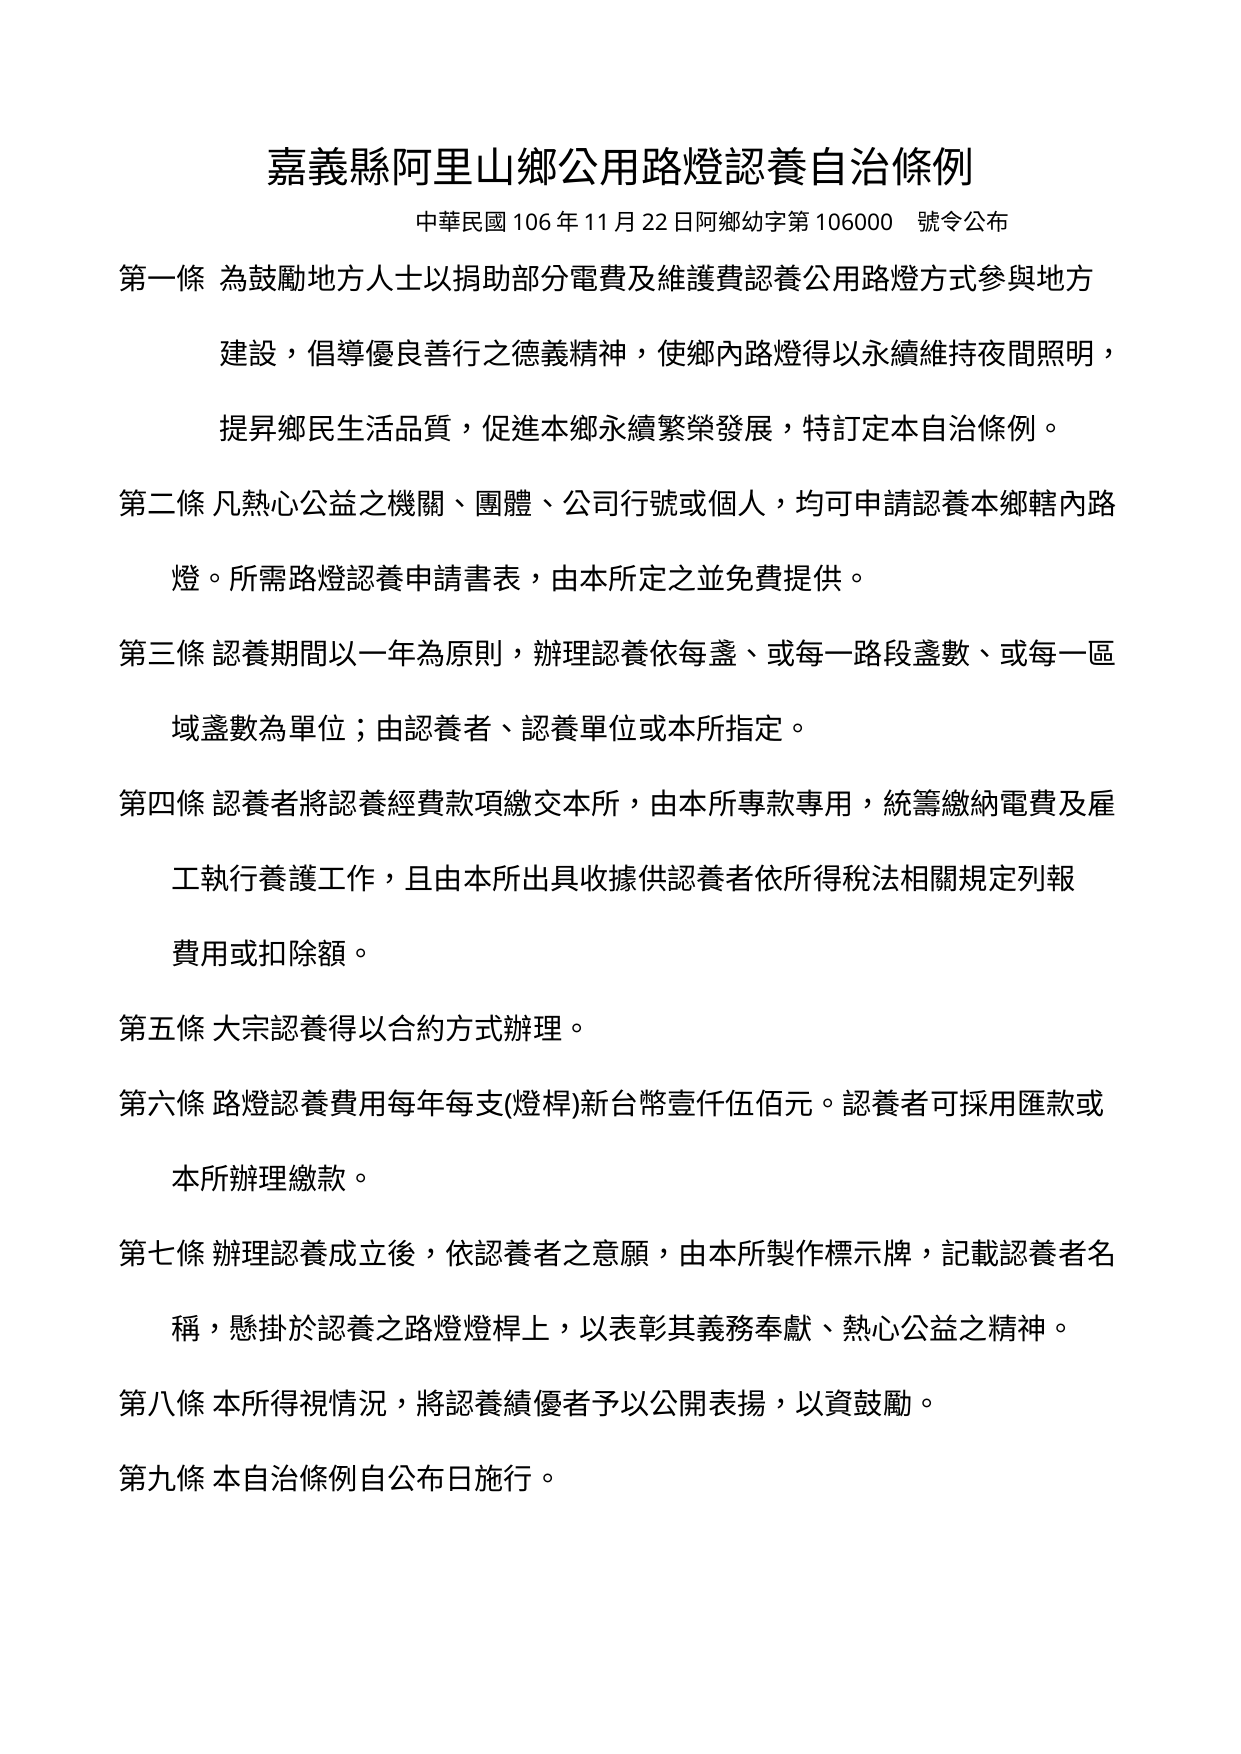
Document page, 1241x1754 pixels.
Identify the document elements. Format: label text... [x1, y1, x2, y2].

text 第五條 大宗認養得以合約方式辦理。 [118, 989, 1122, 1064]
text 工執行養護工作，且由本所出具收據供認養者依所得稅法相關規定列報 [118, 839, 1122, 914]
text 中華民國106年11月22日阿鄉幼字第106000 號令公布 [118, 202, 1122, 239]
text 嘉義縣阿里山鄉公用路燈認養自治條例 [118, 127, 1122, 202]
text 稱，懸掛於認養之路燈燈桿上，以表彰其義務奉獻、熱心公益之精神。 [118, 1289, 1122, 1364]
text 第四條 認養者將認養經費款項繳交本所，由本所專款專用，統籌繳納電費及雇 [118, 764, 1122, 839]
text 第八條 本所得視情況，將認養績優者予以公開表揚，以資鼓勵。 [118, 1364, 1122, 1439]
text 域盞數為單位；由認養者、認養單位或本所指定。 [118, 689, 1122, 764]
text 本所辦理繳款。 [118, 1139, 1122, 1214]
text 第六條 路燈認養費用每年每支(燈桿)新台幣壹仟伍佰元。認養者可採用匯款或 [118, 1064, 1122, 1139]
text 第九條 本自治條例自公布日施行。 [118, 1439, 1122, 1514]
list 為鼓勵地方人士以捐助部分電費及維護費認養公用路燈方式參與地方 [118, 239, 1122, 314]
text 第七條 辦理認養成立後，依認養者之意願，由本所製作標示牌，記載認養者名 [118, 1214, 1122, 1289]
text 第三條 認養期間以一年為原則，辦理認養依每盞、或每一路段盞數、或每一區 [118, 614, 1122, 689]
text 第二條 凡熱心公益之機關、團體、公司行號或個人，均可申請認養本鄉轄內路 [118, 464, 1122, 539]
list 建設，倡導優良善行之德義精神，使鄉內路燈得以永續維持夜間照明，提昇鄉民生活品質，促進本鄉永續繁榮發展，特訂定本自治條例。 [219, 314, 1122, 464]
text 費用或扣除額。 [118, 914, 1122, 989]
text 燈。所需路燈認養申請書表，由本所定之並免費提供。 [118, 539, 1122, 614]
